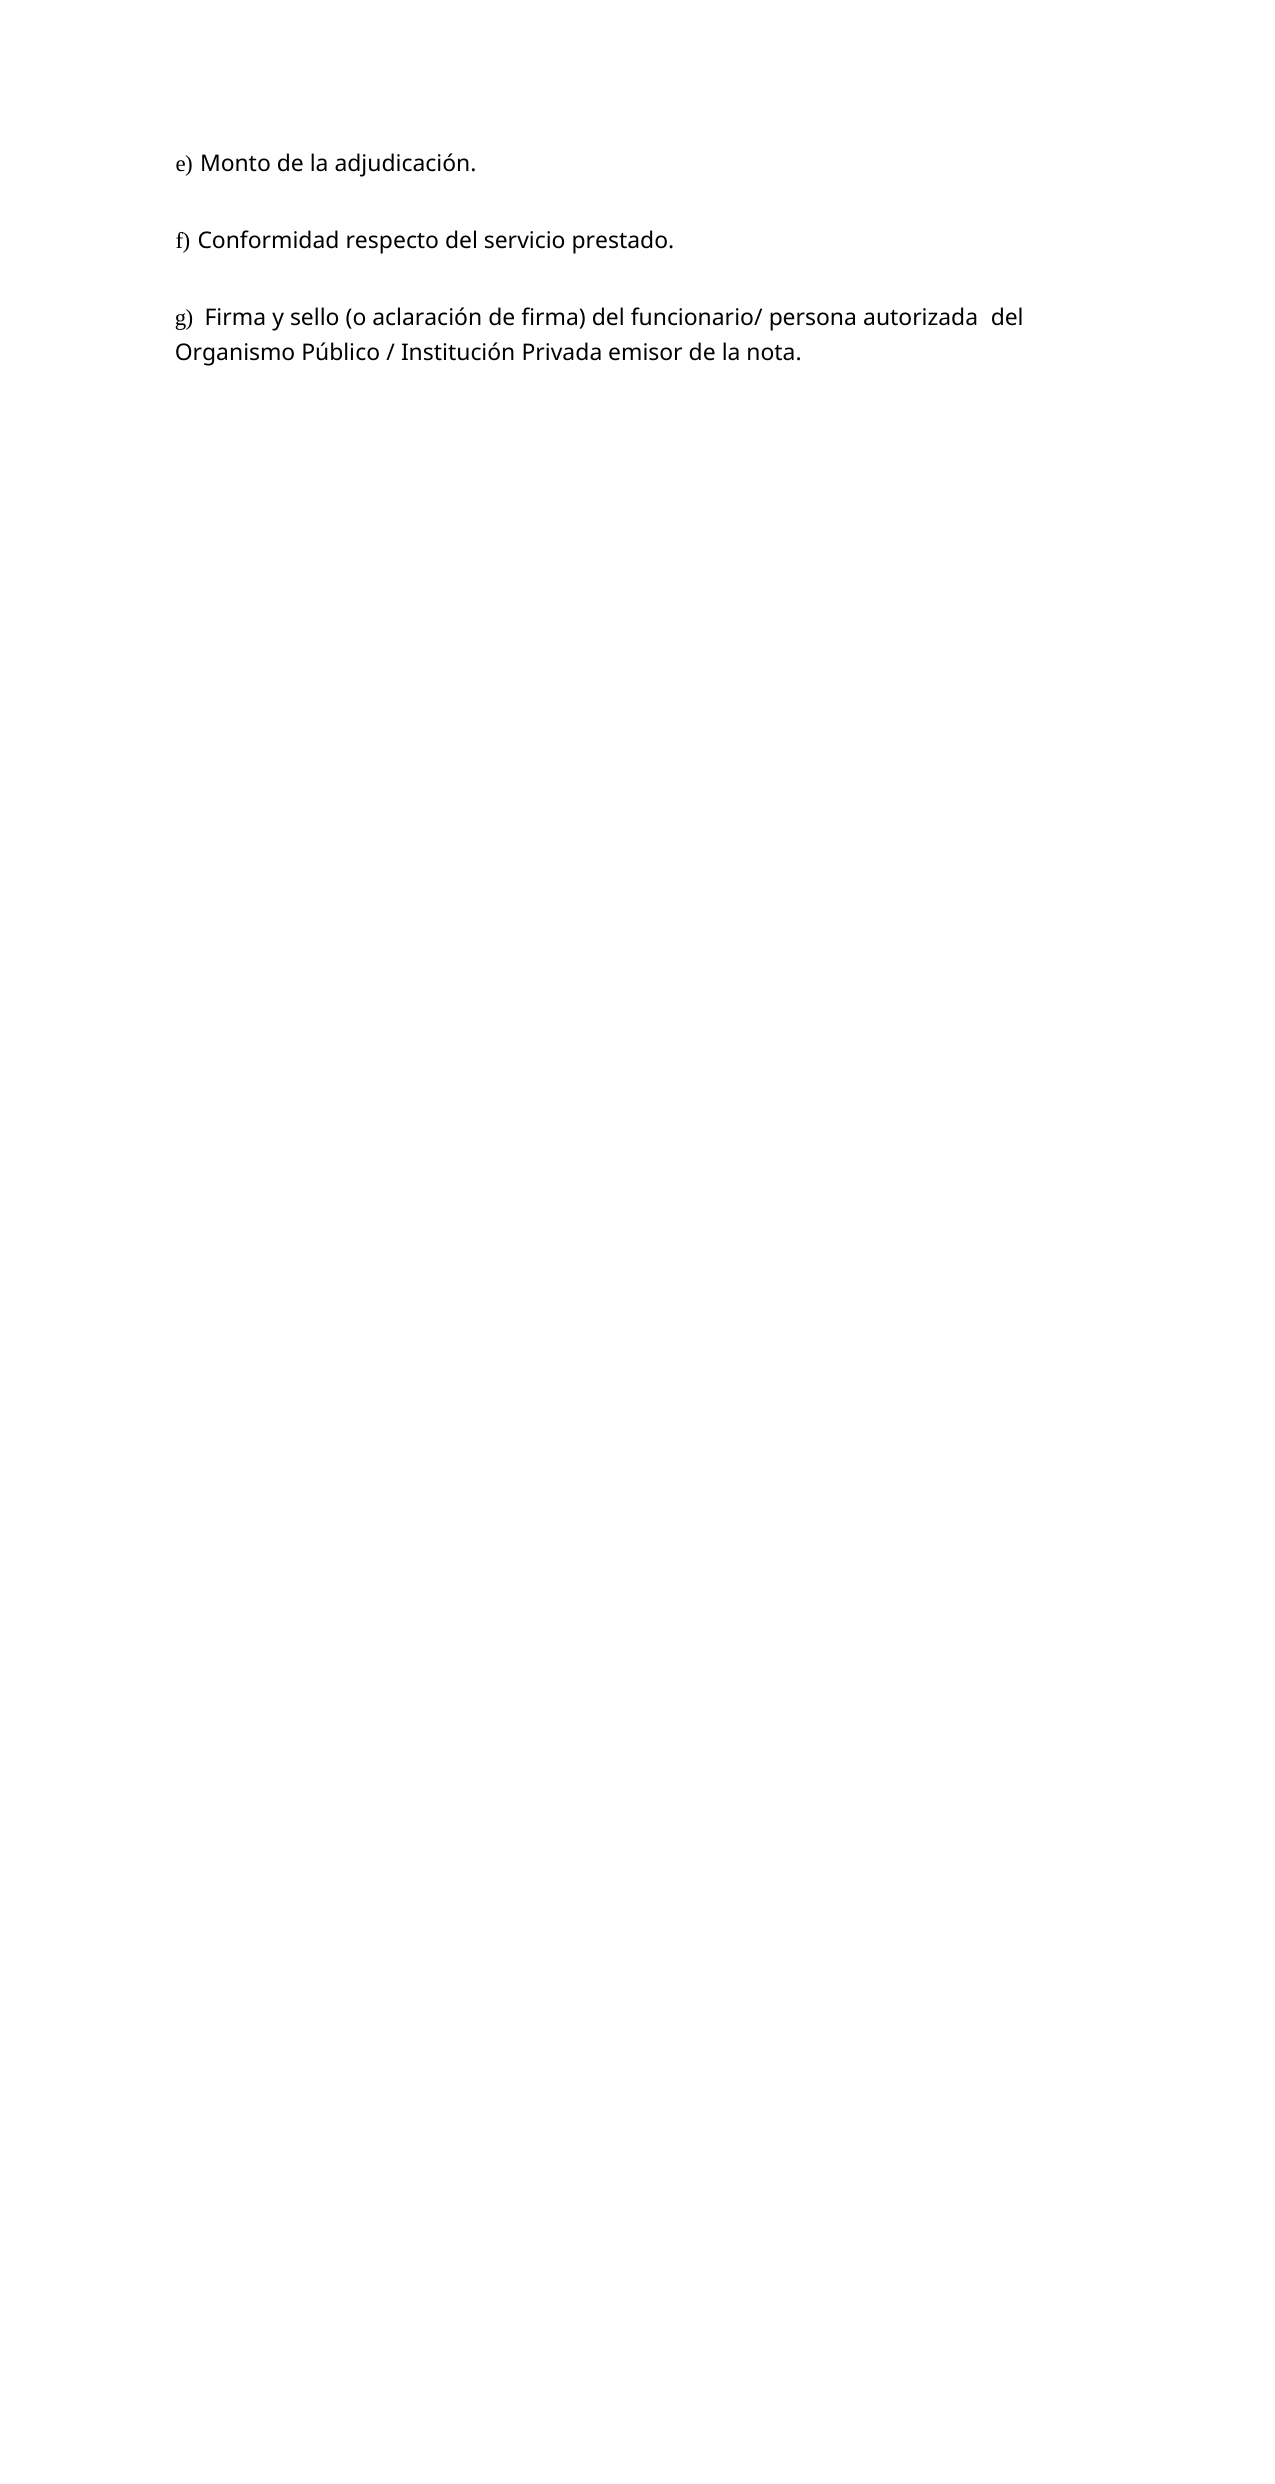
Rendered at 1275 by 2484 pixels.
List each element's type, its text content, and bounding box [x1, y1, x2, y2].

list Monto de la adjudicación. [175, 147, 1200, 178]
list Firma y sello (o aclaración de firma) del funcionario/ persona autorizada del Organismo Público / Institución Privada emisor de la nota. [174, 301, 1085, 367]
list Conformidad respecto del servicio prestado. [175, 224, 1200, 255]
